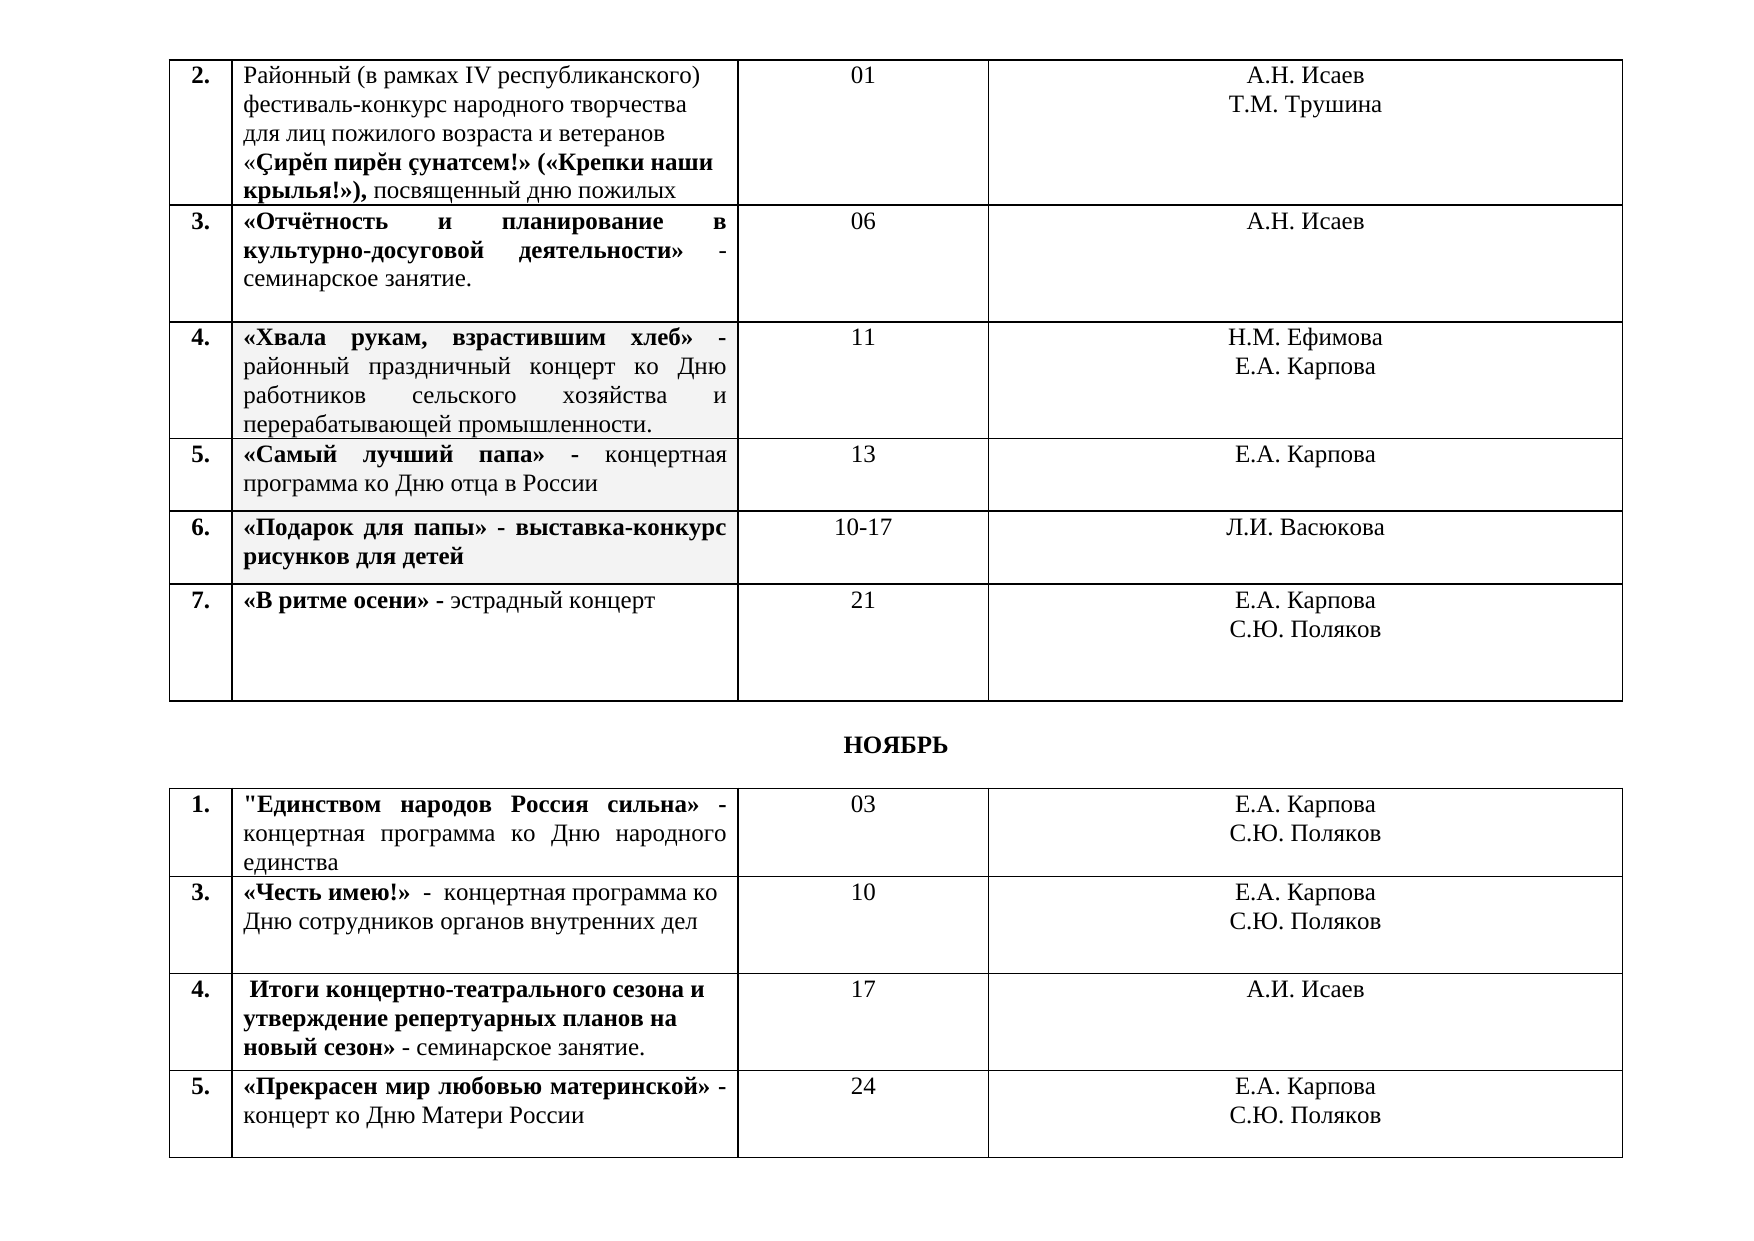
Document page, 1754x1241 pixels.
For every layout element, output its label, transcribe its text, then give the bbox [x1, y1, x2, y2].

table_cell 01 [739, 61, 988, 204]
table_cell 21 [739, 585, 988, 700]
table_cell А.Н. Исаев [989, 206, 1622, 321]
table_cell 4. [170, 974, 231, 1069]
table_cell 03 [739, 789, 988, 876]
table_cell Е.А. Карпова С.Ю. Поляков [989, 585, 1622, 700]
table_cell А.Н. Исаев Т.М. Трушина [989, 61, 1622, 204]
table_cell 1. [170, 789, 231, 876]
table_cell Л.И. Васюкова [989, 512, 1622, 583]
table_cell 06 [739, 206, 988, 321]
table_cell 6. [170, 512, 231, 583]
table_cell Е.А. Карпова С.Ю. Поляков [989, 877, 1622, 972]
table_cell 7. [170, 585, 231, 700]
table_cell Е.А. Карпова С.Ю. Поляков [989, 1071, 1622, 1157]
table_cell «Прекрасен мир любовью материнской» - концерт ко Дню Матери России [233, 1071, 737, 1157]
table_cell «В ритме осени» - эстрадный концерт [233, 585, 737, 700]
table_cell «Отчётность и планирование в культурно-досуговой деятельности» - семинарское занятие. [233, 206, 737, 321]
table_cell А.И. Исаев [989, 974, 1622, 1069]
table_cell 3. [170, 877, 231, 972]
table_cell 10 [739, 877, 988, 972]
table_cell "Единством народов Россия сильна» - концертная программа ко Дню народного единства [233, 789, 737, 876]
table_cell 2. [170, 61, 231, 204]
table_cell «Честь имею!» - концертная программа ко Дню сотрудников органов внутренних дел [233, 877, 737, 972]
table_cell НОЯБРЬ [169, 702, 1622, 788]
table_cell «Хвала рукам, взрастившим хлеб» - районный праздничный концерт ко Дню работников сельского хозяйства и перерабатывающей промышленности. [233, 323, 737, 437]
table_cell Е.А. Карпова С.Ю. Поляков [989, 789, 1622, 876]
table_cell Н.М. Ефимова Е.А. Карпова [989, 323, 1622, 437]
table_cell 5. [170, 1071, 231, 1157]
table_cell 11 [739, 323, 988, 437]
table_cell 4. [170, 323, 231, 437]
table_cell 3. [170, 206, 231, 321]
table_cell «Подарок для папы» - выставка-конкурс рисунков для детей [233, 512, 737, 583]
table_cell Итоги концертно-театрального сезона и утверждение репертуарных планов на новый сезон» - семинарское занятие. [233, 974, 737, 1069]
table_cell 13 [739, 439, 988, 510]
table_cell 5. [170, 439, 231, 510]
table_cell «Самый лучший папа» - концертная программа ко Дню отца в России [233, 439, 737, 510]
table_cell 24 [739, 1071, 988, 1157]
table_cell Е.А. Карпова [989, 439, 1622, 510]
table_cell 10-17 [739, 512, 988, 583]
table_cell Районный (в рамках IV республиканского) фестиваль-конкурс народного творчества для лиц пожилого возраста и ветеранов «Çирĕп пирĕн çунатсем!» («Крепки наши крылья!»), посвященный дню пожилых [233, 61, 737, 204]
table_cell 17 [739, 974, 988, 1069]
